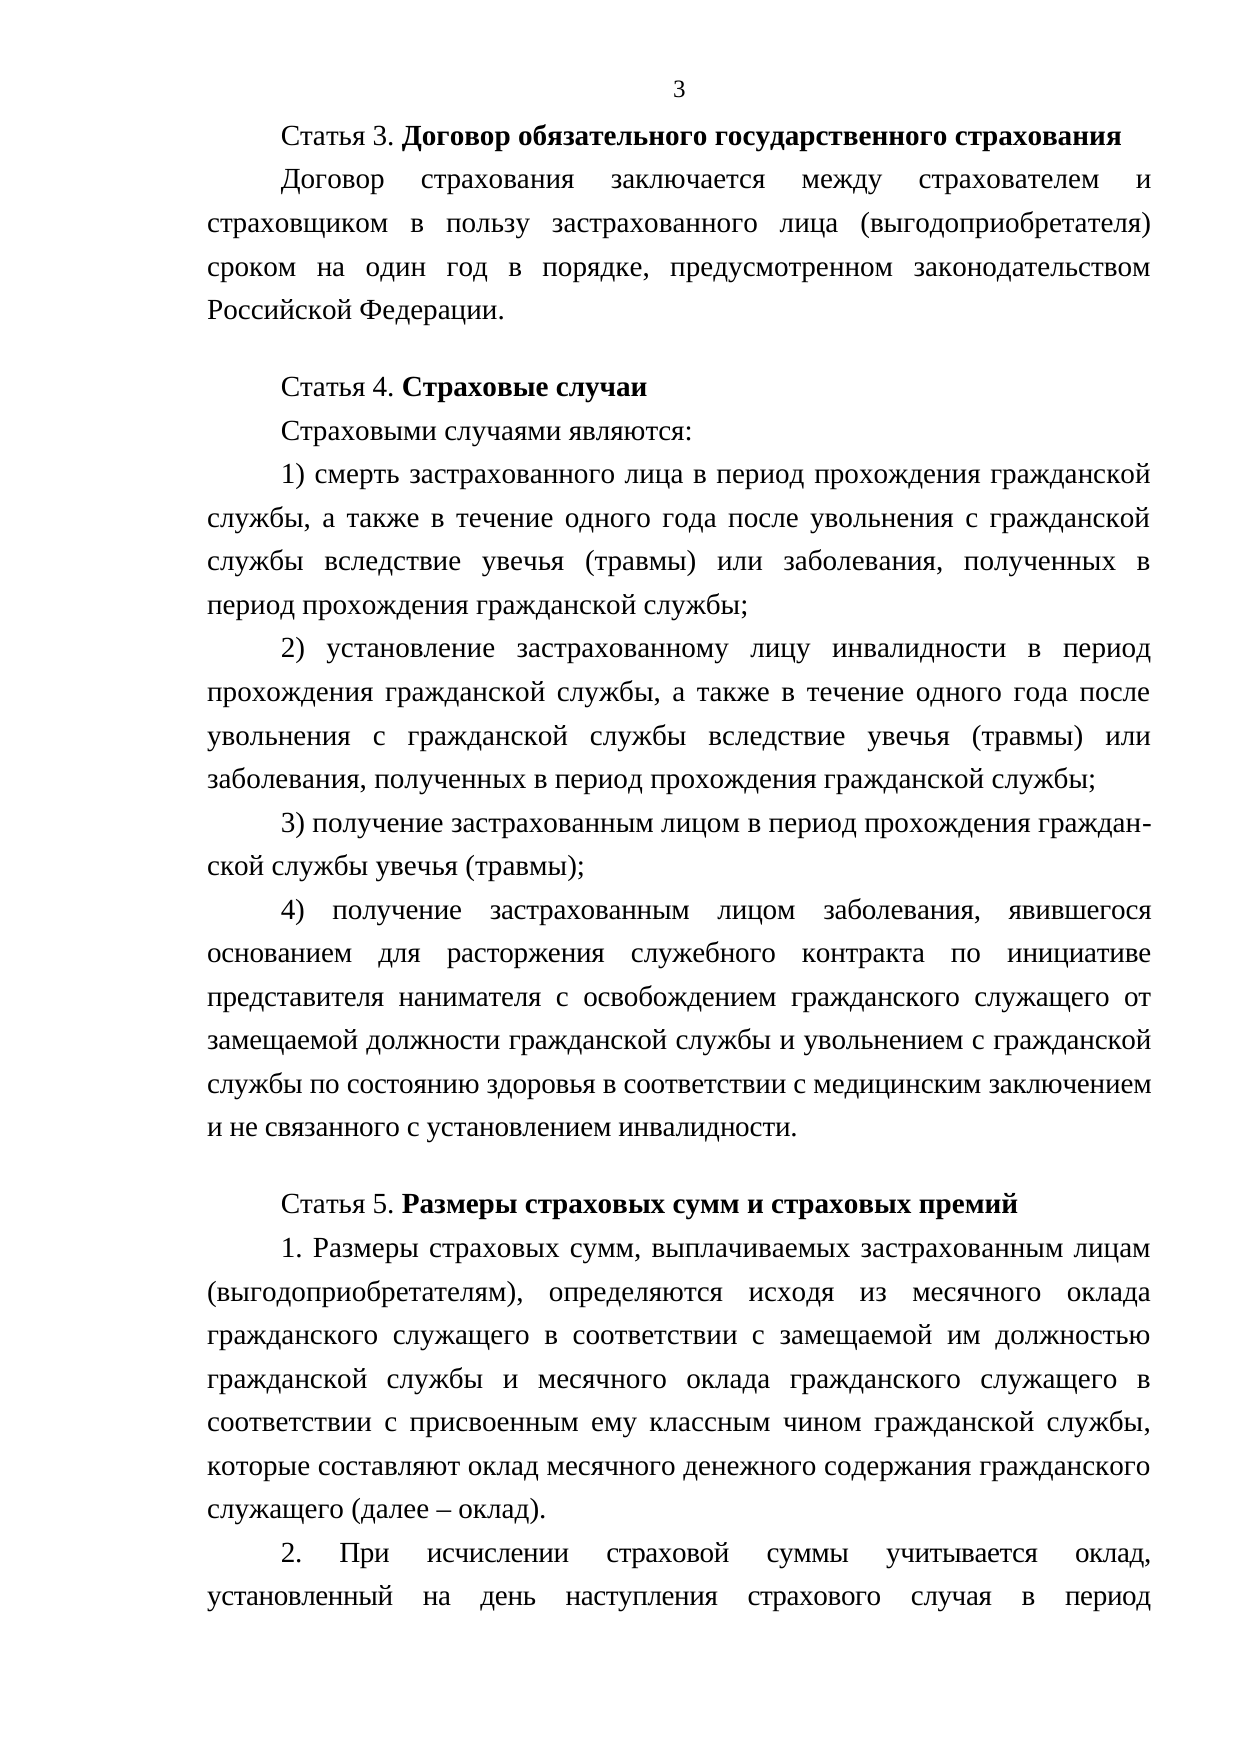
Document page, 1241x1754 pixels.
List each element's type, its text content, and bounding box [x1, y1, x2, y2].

text 1) смерть застрахованного лица в период прохождения гражданской службы, а также в течение одного года после увольнения с гражданской службы вследствие увечья (травмы) или заболевания, полученных в период прохождения гражданской службы; [207, 456, 1152, 621]
text Статья 3. Договор обязательного государственного страхования [207, 118, 1152, 152]
text Статья 4. Страховые случаи [207, 369, 1152, 403]
text 4) получение застрахованным лицом заболевания, явившегося основанием для расторжения служебного контракта по инициативе представителя нанимателя с освобождением гражданского служащего от замещаемой должности гражданской службы и увольнением с гражданской службы по состоянию здоровья в соответствии с медицинским заключением и не связанного с установлением инвалидности. [207, 892, 1152, 1143]
text 1. Размеры страховых сумм, выплачиваемых застрахованным лицам (выгодоприобретателям), определяются исходя из месячного оклада гражданского служащего в соответствии с замещаемой им должностью гражданской службы и месячного оклада гражданского служащего в соответствии с присвоенным ему классным чином гражданской службы, которые составляют оклад месячного денежного содержания гражданского служащего (далее – оклад). [207, 1230, 1152, 1525]
text 3) получение застрахованным лицом в период прохождения гражданской службы увечья (травмы); [207, 805, 1152, 882]
text Страховыми случаями являются: [207, 413, 1152, 446]
text Статья 5. Размеры страховых сумм и страховых премий [207, 1187, 1152, 1220]
text 2) установление застрахованному лицу инвалидности в период прохождения гражданской службы, а также в течение одного года после увольнения с гражданской службы вследствие увечья (травмы) или заболевания, полученных в период прохождения гражданской службы; [207, 631, 1152, 795]
text Договор страхования заключается между страхователем и страховщиком в пользу застрахованного лица (выгодоприобретателя) сроком на один год в порядке, предусмотренном законодательством Российской Федерации. [207, 162, 1152, 326]
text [207, 1535, 1152, 1612]
